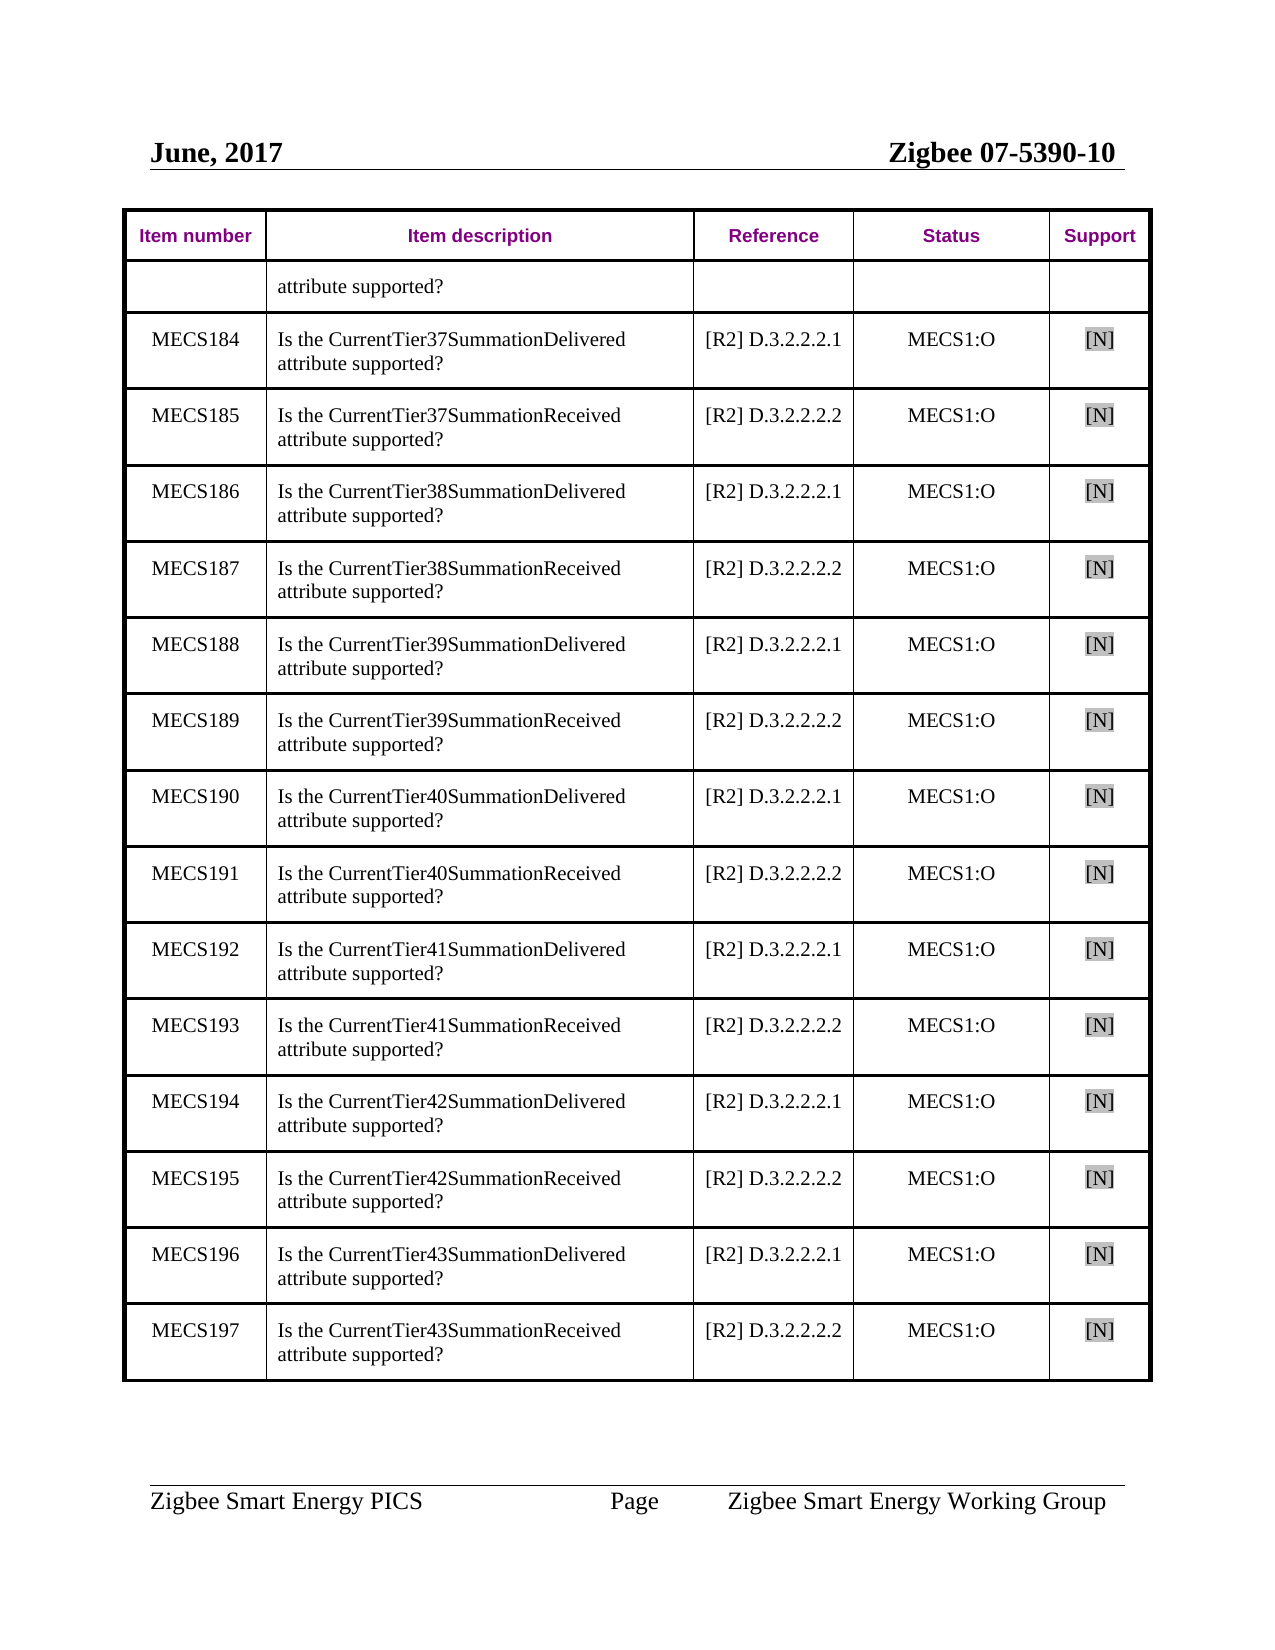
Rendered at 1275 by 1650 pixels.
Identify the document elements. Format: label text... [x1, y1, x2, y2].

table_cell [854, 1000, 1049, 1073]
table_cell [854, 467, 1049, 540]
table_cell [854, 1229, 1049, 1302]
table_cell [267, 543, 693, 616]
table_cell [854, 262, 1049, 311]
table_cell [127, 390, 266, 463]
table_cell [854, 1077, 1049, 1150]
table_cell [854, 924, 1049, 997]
table_header Reference [695, 212, 853, 259]
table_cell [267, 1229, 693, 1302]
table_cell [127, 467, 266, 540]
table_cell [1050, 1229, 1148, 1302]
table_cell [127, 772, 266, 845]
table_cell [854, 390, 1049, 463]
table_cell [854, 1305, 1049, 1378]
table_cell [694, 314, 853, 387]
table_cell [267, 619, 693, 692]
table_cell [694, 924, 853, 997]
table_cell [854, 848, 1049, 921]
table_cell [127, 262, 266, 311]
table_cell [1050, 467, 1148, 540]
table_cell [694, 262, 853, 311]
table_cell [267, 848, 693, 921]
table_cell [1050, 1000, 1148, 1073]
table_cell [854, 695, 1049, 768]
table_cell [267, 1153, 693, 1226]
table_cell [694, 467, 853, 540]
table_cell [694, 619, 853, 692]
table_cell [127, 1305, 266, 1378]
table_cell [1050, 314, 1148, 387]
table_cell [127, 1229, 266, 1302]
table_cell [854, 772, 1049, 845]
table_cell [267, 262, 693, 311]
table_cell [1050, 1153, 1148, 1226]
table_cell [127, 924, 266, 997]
table_header Item number [127, 212, 265, 259]
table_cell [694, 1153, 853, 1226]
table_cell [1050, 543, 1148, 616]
table_header Support [1050, 212, 1148, 259]
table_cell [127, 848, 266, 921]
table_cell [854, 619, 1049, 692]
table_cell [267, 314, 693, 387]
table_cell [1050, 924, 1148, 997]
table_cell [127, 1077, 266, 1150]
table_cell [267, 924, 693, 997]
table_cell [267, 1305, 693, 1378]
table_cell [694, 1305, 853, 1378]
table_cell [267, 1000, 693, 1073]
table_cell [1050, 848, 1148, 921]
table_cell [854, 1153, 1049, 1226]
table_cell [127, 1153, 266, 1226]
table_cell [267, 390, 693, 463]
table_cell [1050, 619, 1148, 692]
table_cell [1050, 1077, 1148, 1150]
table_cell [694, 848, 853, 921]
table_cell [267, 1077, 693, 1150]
table_header Status [854, 212, 1049, 259]
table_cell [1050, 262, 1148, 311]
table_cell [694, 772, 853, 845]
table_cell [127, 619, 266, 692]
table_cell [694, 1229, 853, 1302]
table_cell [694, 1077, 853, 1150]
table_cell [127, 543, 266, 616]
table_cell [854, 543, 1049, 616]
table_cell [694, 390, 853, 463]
table_header Item description [267, 212, 693, 259]
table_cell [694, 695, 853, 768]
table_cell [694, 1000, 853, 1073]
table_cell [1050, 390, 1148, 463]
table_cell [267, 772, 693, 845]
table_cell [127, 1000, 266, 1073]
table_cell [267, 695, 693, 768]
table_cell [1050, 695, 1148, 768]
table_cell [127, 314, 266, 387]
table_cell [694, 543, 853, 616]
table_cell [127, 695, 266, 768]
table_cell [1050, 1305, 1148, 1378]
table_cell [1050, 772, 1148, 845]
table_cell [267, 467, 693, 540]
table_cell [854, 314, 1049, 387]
